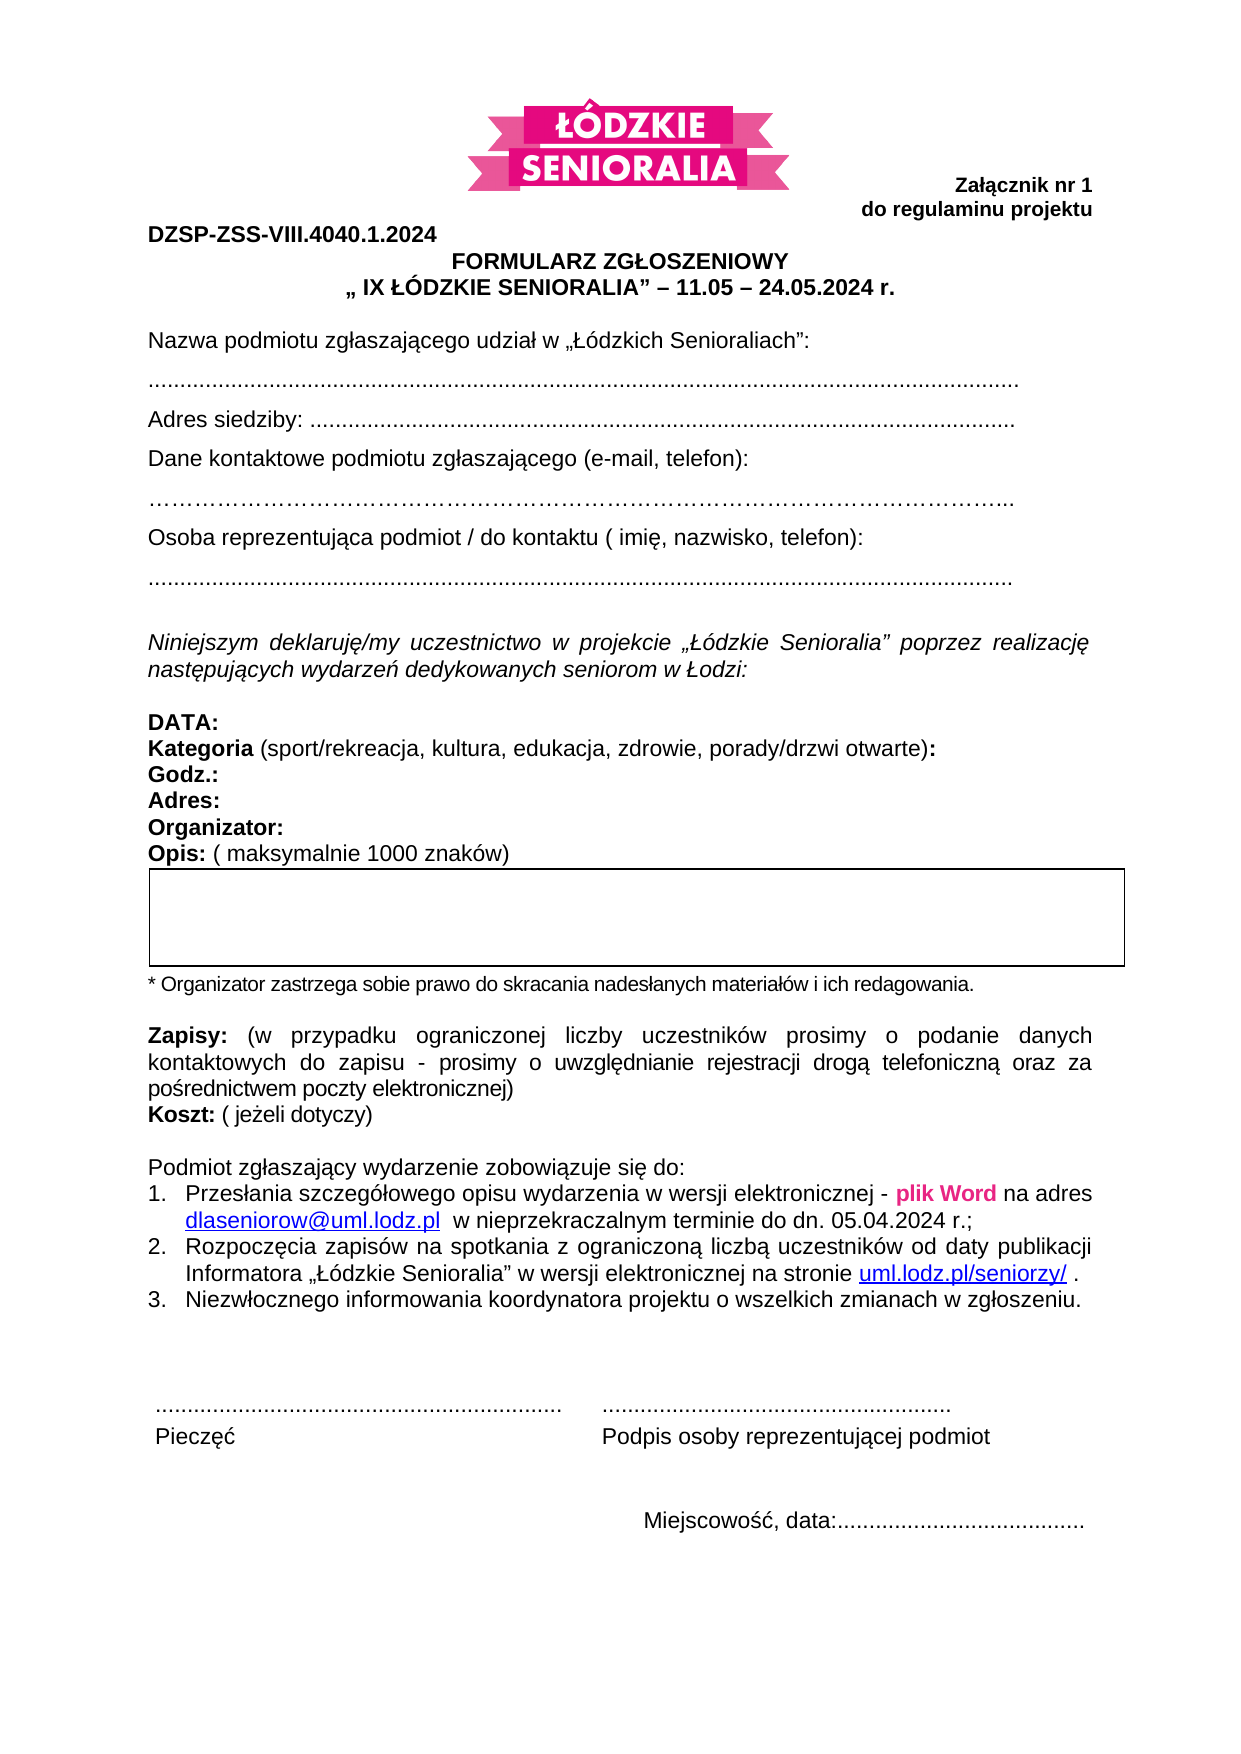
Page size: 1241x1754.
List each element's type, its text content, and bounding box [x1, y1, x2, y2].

text Załącznik nr 1 do regulaminu projektu [148, 173, 1093, 221]
text ........................................................................................................................................ [148, 563, 1093, 590]
text Dane kontaktowe podmiotu zgłaszającego (e-mail, telefon): …………………………………………………………………………………………………... [148, 445, 1093, 511]
text Adres: [148, 787, 1093, 814]
list Przesłania szczegółowego opisu wydarzenia w wersji elektronicznej - plik Word na adres dlaseniorow@uml.lodz.pl w nieprzekraczalnym terminie do dn. 05.04.2024 r.; [148, 1180, 1093, 1233]
text DATA: [148, 708, 1093, 735]
text Kategoria (sport/rekreacja, kultura, edukacja, zdrowie, porady/drzwi otwarte): [148, 735, 1093, 761]
table_header ....................................................... [594, 1339, 1093, 1418]
text FORMULARZ ZGŁOSZENIOWY [148, 248, 1093, 274]
text DZSP-ZSS-VIII.4040.1.2024 [148, 221, 1093, 248]
text Godz.: [148, 761, 1093, 787]
table_cell Pieczęć [148, 1418, 594, 1454]
table_cell Miejscowość, data:....................................... [148, 1455, 1093, 1534]
text Niniejszym deklaruję/my uczestnictwo w projekcie „Łódzkie Senioralia” poprzez realizację następujących wydarzeń dedykowanych seniorom w Łodzi: [148, 629, 1093, 682]
picture [467, 98, 790, 191]
text Zapisy: (w przypadku ograniczonej liczby uczestników prosimy o podanie danych kontaktowych do zapisu - prosimy o uwzględnianie rejestracji drogą telefoniczną oraz za pośrednictwem poczty elektronicznej) [148, 1022, 1093, 1101]
text Podmiot zgłaszający wydarzenie zobowiązuje się do: [148, 1154, 1093, 1180]
text Koszt: ( jeżeli dotyczy) [148, 1101, 1093, 1128]
list Niezwłocznego informowania koordynatora projektu o wszelkich zmianach w zgłoszeniu. [148, 1286, 1093, 1312]
text Nazwa podmiotu zgłaszającego udział w „Łódzkich Senioraliach”: ......................................................................................................................................... [148, 327, 1093, 392]
text Osoba reprezentująca podmiot / do kontaktu ( imię, nazwisko, telefon): [148, 524, 1093, 550]
table_cell Podpis osoby reprezentującej podmiot [594, 1418, 1093, 1454]
table_header ................................................................ [148, 1339, 594, 1418]
list Rozpoczęcia zapisów na spotkania z ograniczoną liczbą uczestników od daty publikacji Informatora „Łódzkie Senioralia” w wersji elektronicznej na stronie uml.lodz.pl/seniorzy/ . [148, 1233, 1093, 1286]
text Adres siedziby: ............................................................................................................... [148, 406, 1093, 432]
text „ IX ŁÓDZKIE SENIORALIA” – 11.05 – 24.05.2024 r. [148, 274, 1093, 300]
text Opis: ( maksymalnie 1000 znaków) [148, 840, 1093, 867]
text * Organizator zastrzega sobie prawo do skracania nadesłanych materiałów i ich redagowania. [148, 972, 1093, 996]
text Organizator: [148, 814, 1093, 840]
